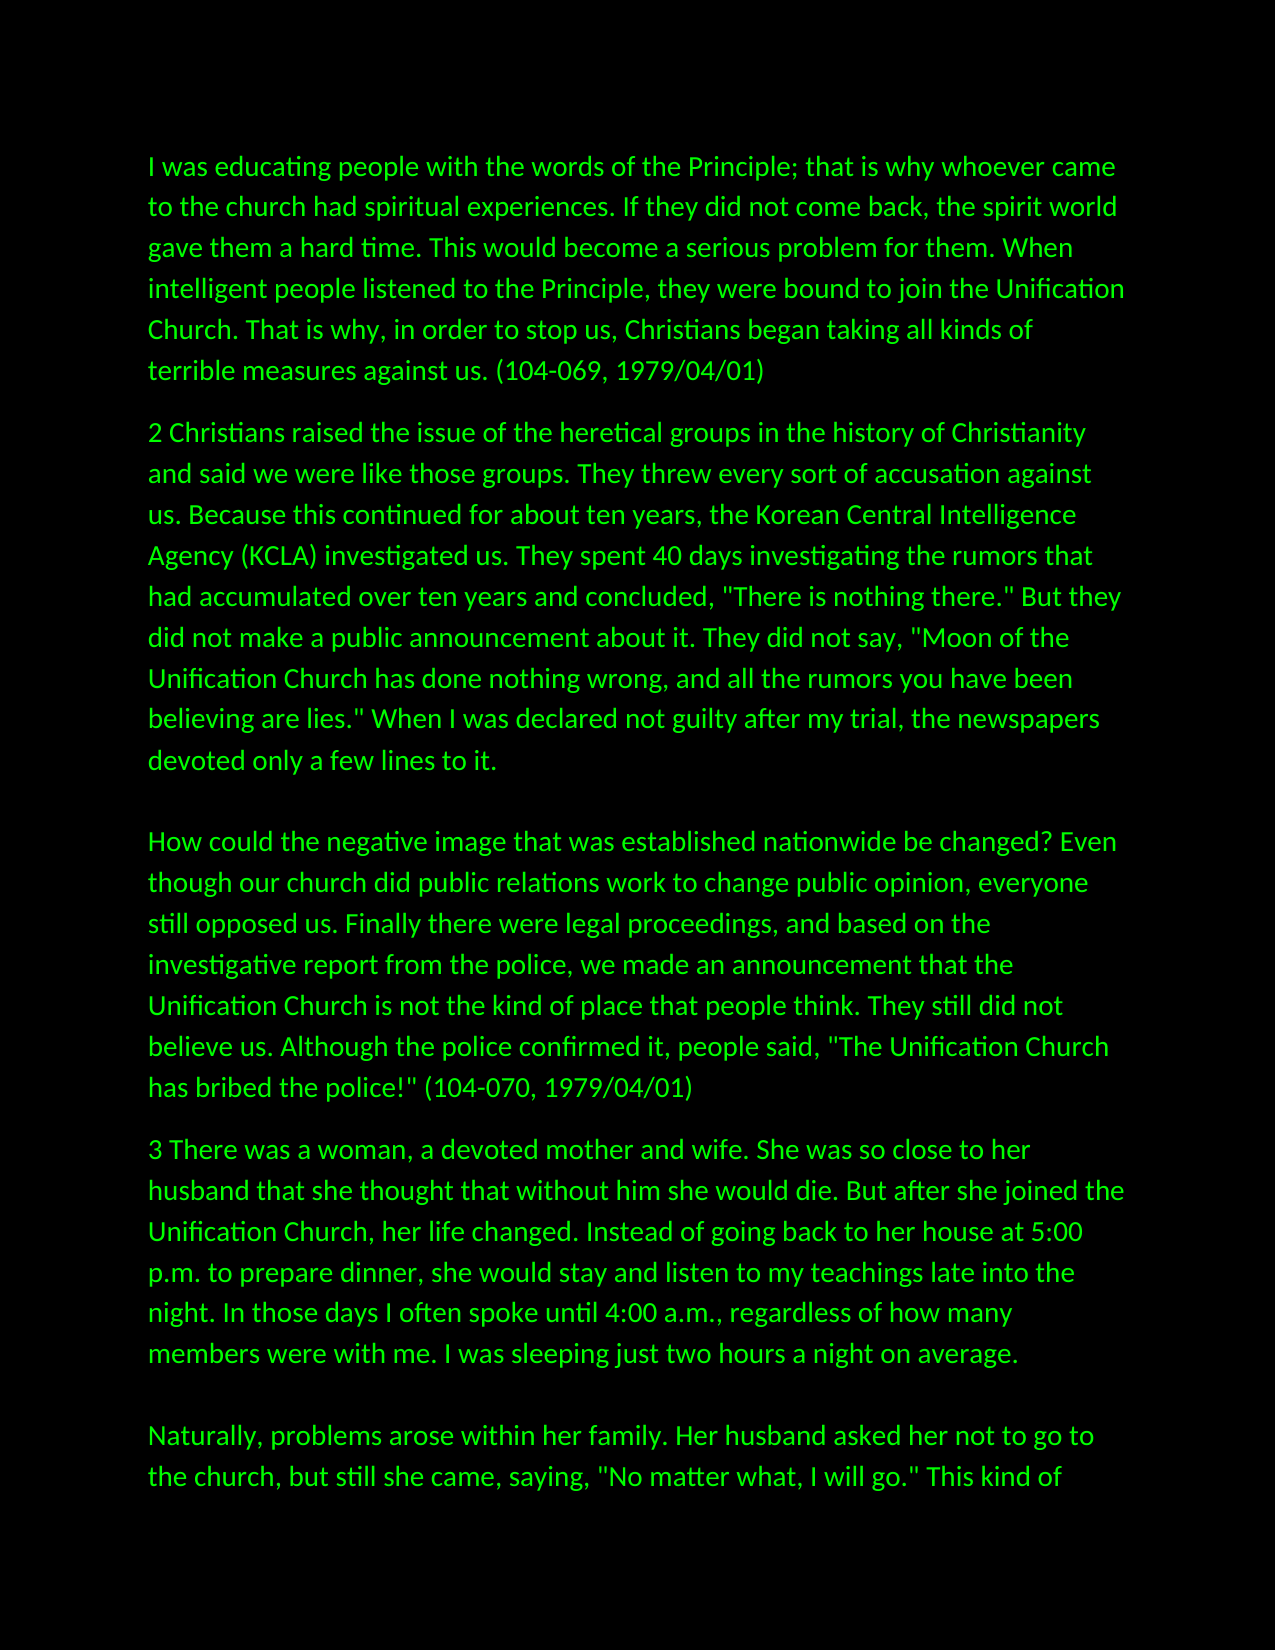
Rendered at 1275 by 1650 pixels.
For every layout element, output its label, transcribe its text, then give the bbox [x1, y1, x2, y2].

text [148, 148, 1127, 388]
text 2 Christians raised the issue of the heretical groups in the history of Christianity and said we were like those groups. They threw every sort of accusation against us. Because this continued for about ten years, the Korean Central Intelligence Agency (KCLA) investigated us. They spent 40 days investigating the rumors that had accumulated over ten years and concluded, "There is nothing there." But they did not make a public announcement about it. They did not say, "Moon of the Unification Church has done nothing wrong, and all the rumors you have been believing are lies." When I was declared not guilty after my trial, the newspapers devoted only a few lines to it. How could the negative image that was established nationwide be changed? Even though our church did public relations work to change public opinion, everyone still opposed us. Finally there were legal proceedings, and based on the investigative report from the police, we made an announcement that the Unification Church is not the kind of place that people think. They still did not believe us. Although the police confirmed it, people said, "The Unification Church has bribed the police!" (104-070, 1979/04/01) [148, 414, 1127, 1105]
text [148, 1131, 1127, 1494]
